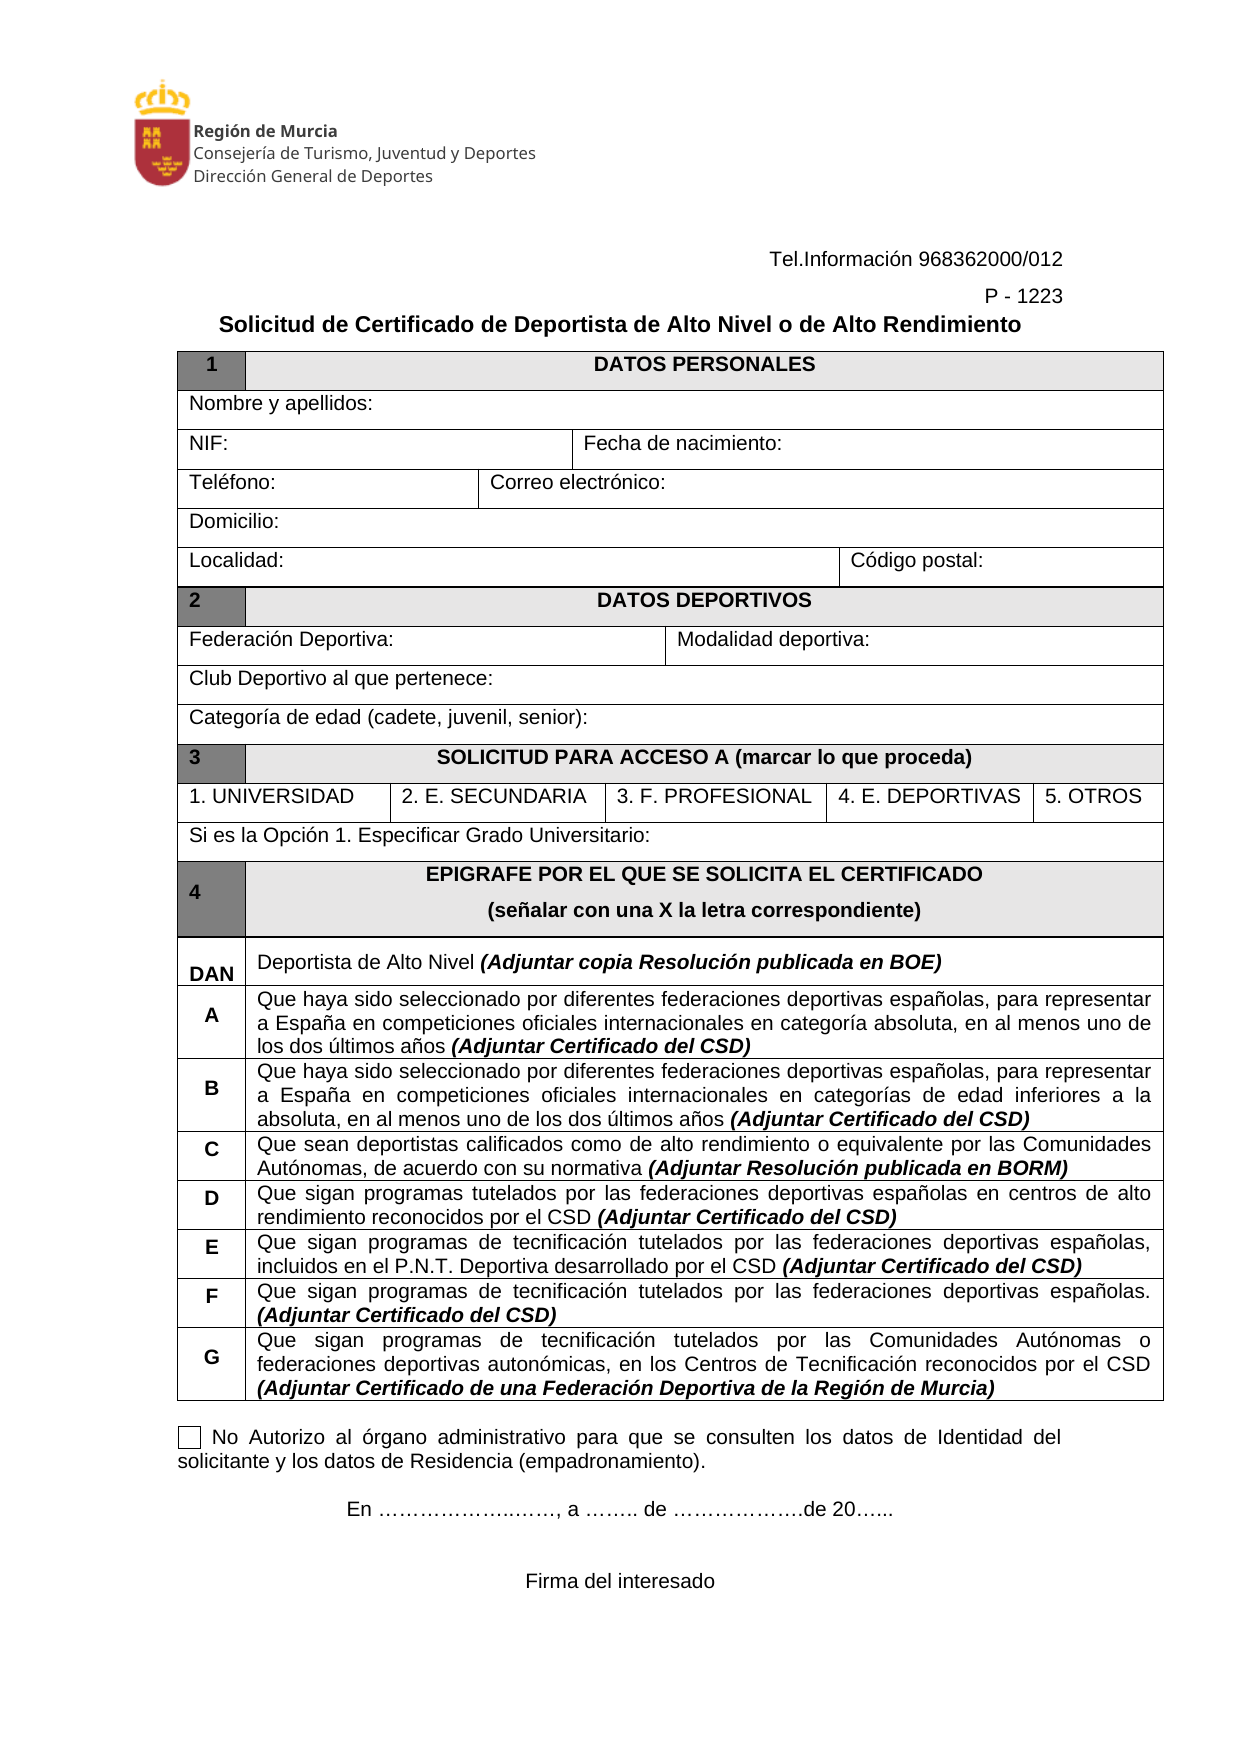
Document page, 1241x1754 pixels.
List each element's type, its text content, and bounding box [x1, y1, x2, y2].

text P - 1223 [177, 274, 1063, 311]
table_cell 4 [178, 862, 245, 936]
table_cell Modalidad deportiva: [666, 627, 1163, 665]
table_cell DAN [178, 938, 245, 985]
text No Autorizo al órgano administrativo para que se consulten los datos de Identidad del solicitante y los datos de Residencia (empadronamiento). [177, 1425, 1063, 1473]
table_cell Que sigan programas tutelados por las federaciones deportivas españolas en centros de alto rendimiento reconocidos por el CSD (Adjuntar Certificado del CSD) [246, 1181, 1163, 1229]
table_cell 3. F. PROFESIONAL [606, 784, 826, 822]
table_header DATOS PERSONALES [246, 352, 1163, 390]
table_cell C [178, 1132, 245, 1180]
text Firma del interesado [177, 1569, 1063, 1593]
table_cell Fecha de nacimiento: [573, 430, 1163, 468]
table_cell 3 [178, 745, 245, 783]
table_cell Que sigan programas de tecnificación tutelados por las federaciones deportivas españolas, incluidos en el P.N.T. Deportiva desarrollado por el CSD (Adjuntar Certificado del CSD) [246, 1230, 1163, 1278]
table_cell Deportista de Alto Nivel (Adjuntar copia Resolución publicada en BOE) [246, 938, 1163, 985]
table_cell Que sigan programas de tecnificación tutelados por las Comunidades Autónomas o federaciones deportivas autonómicas, en los Centros de Tecnificación reconocidos por el CSD (Adjuntar Certificado de una Federación Deportiva de la Región de Murcia) [246, 1328, 1163, 1400]
table_cell B [178, 1059, 245, 1131]
table_cell SOLICITUD PARA ACCESO A (marcar lo que proceda) [246, 745, 1163, 783]
text En ………………..……, a …….. de ……………….de 20…... [177, 1497, 1063, 1521]
table_cell EPIGRAFE POR EL QUE SE SOLICITA EL CERTIFICADO (señalar con una X la letra correspondiente) [246, 862, 1163, 936]
table_cell Que sigan programas de tecnificación tutelados por las federaciones deportivas españolas. (Adjuntar Certificado del CSD) [246, 1279, 1163, 1327]
table_cell A [178, 986, 245, 1058]
table_cell Domicilio: [178, 509, 1163, 547]
table_header 1 [178, 352, 245, 390]
table_cell Categoría de edad (cadete, juvenil, senior): [178, 705, 1163, 743]
table_cell Club Deportivo al que pertenece: [178, 666, 1163, 704]
table_cell Que haya sido seleccionado por diferentes federaciones deportivas españolas, para representar a España en competiciones oficiales internacionales en categorías de edad inferiores a la absoluta, en al menos uno de los dos últimos años (Adjuntar Certificado del CSD) [246, 1059, 1163, 1131]
table_cell D [178, 1181, 245, 1229]
table_cell G [178, 1328, 245, 1400]
table_cell Federación Deportiva: [178, 627, 665, 665]
table_cell E [178, 1230, 245, 1278]
table_cell Teléfono: [178, 470, 478, 508]
table_cell F [178, 1279, 245, 1327]
table_cell 2. E. SECUNDARIA [391, 784, 605, 822]
text Solicitud de Certificado de Deportista de Alto Nivel o de Alto Rendimiento [177, 311, 1063, 338]
table_cell 2 [178, 588, 245, 626]
table_cell Código postal: [840, 548, 1163, 586]
table_cell 1. UNIVERSIDAD [178, 784, 390, 822]
table_cell 4. E. DEPORTIVAS [827, 784, 1033, 822]
table_cell Que haya sido seleccionado por diferentes federaciones deportivas españolas, para representar a España en competiciones oficiales internacionales en categoría absoluta, en al menos uno de los dos últimos años (Adjuntar Certificado del CSD) [246, 986, 1163, 1058]
table_cell Correo electrónico: [479, 470, 1163, 508]
table_cell Localidad: [178, 548, 839, 586]
table_cell 5. OTROS [1034, 784, 1163, 822]
table_cell DATOS DEPORTIVOS [246, 588, 1163, 626]
table_cell Si es la Opción 1. Especificar Grado Universitario: [178, 823, 1163, 861]
table_cell NIF: [178, 430, 572, 468]
table_cell Nombre y apellidos: [178, 391, 1163, 429]
table_cell Que sean deportistas calificados como de alto rendimiento o equivalente por las Comunidades Autónomas, de acuerdo con su normativa (Adjuntar Resolución publicada en BORM) [246, 1132, 1163, 1180]
text Tel.Información 968362000/012 [177, 236, 1063, 274]
